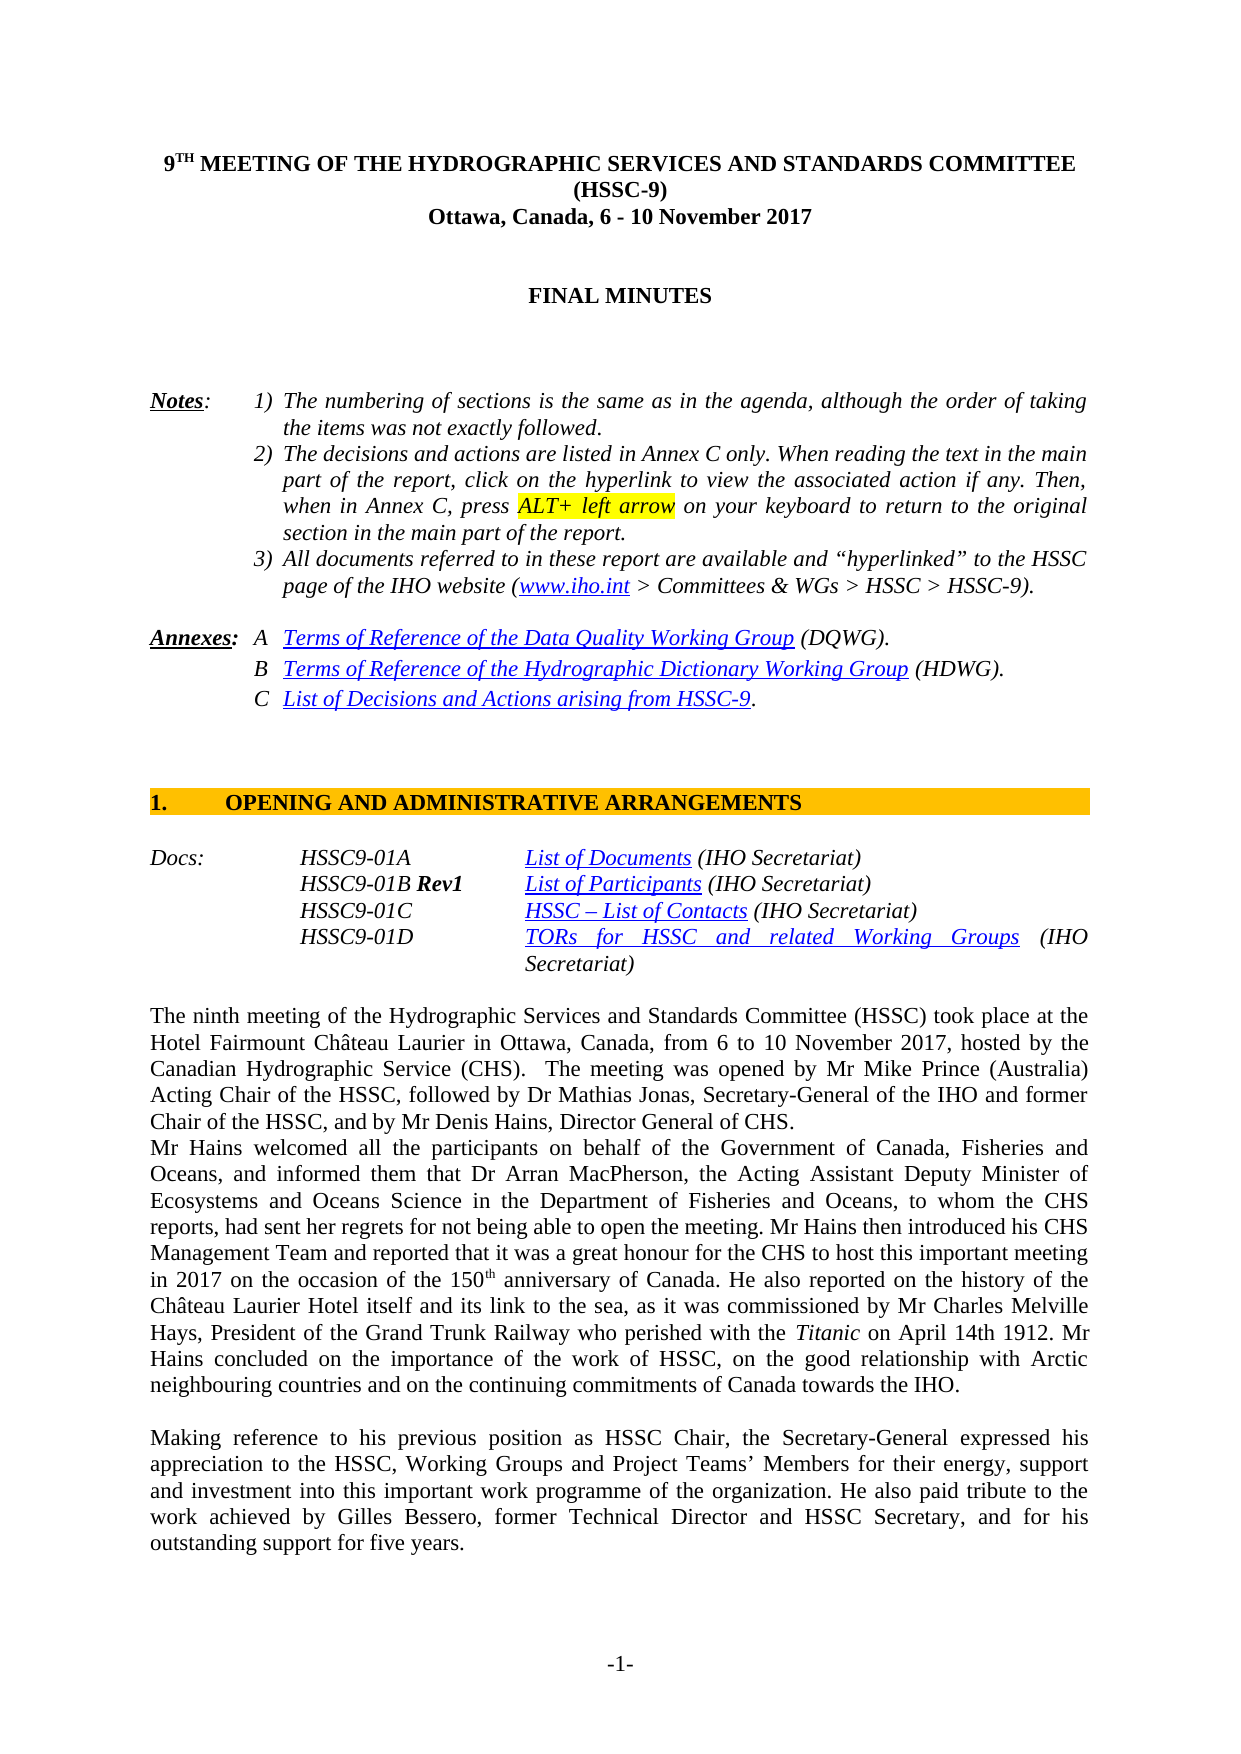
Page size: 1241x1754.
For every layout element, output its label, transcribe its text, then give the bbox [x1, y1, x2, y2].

text HSSC9-01B Rev1 List of Participants (IHO Secretariat) [225, 871, 1090, 897]
text HSSC9-01C HSSC – List of Contacts (IHO Secretariat) [225, 897, 1090, 923]
text C List of Decisions and Actions arising from HSSC-9. [150, 685, 1090, 711]
text HSSC9-01D TORs for HSSC and related Working Groups (IHO Secretariat) [300, 923, 1090, 976]
text B Terms of Reference of the Hydrographic Dictionary Working Group (HDWG). [150, 654, 1090, 681]
subtitle 1. OPENING AND ADMINISTRATIVE ARRANGEMENTS [150, 788, 1090, 815]
text Annexes: A Terms of Reference of the Data Quality Working Group (DQWG). [150, 624, 1090, 651]
text The ninth meeting of the Hydrographic Services and Standards Committee (HSSC) took place at the Hotel Fairmount Château Laurier in Ottawa, Canada, from 6 to 10 November 2017, hosted by the Canadian Hydrographic Service (CHS). The meeting was opened by Mr Mike Prince (Australia) Acting Chair of the HSSC, followed by Dr Mathias Jonas, Secretary-General of the IHO and former Chair of the HSSC, and by Mr Denis Hains, Director General of CHS. [150, 1002, 1090, 1134]
text 2) The decisions and actions are listed in Annex C only. When reading the text in the main part of the report, click on the hyperlink to view the associated action if any. Then, when in Annex C, press ALT+ left arrow on your keyboard to return to the original section in the main part of the report. [253, 440, 1090, 545]
text Docs: HSSC9-01A List of Documents (IHO Secretariat) [150, 844, 1090, 871]
subtitle 9th Meeting of the Hydrographic Services and Standards Committee (HSSC-9) [150, 150, 1090, 203]
text Making reference to his previous position as HSSC Chair, the Secretary-General expressed his appreciation to the HSSC, Working Groups and Project Teams’ Members for their energy, support and investment into this important work programme of the organization. He also paid tribute to the work achieved by Gilles Bessero, former Technical Director and HSSC Secretary, and for his outstanding support for five years. [150, 1424, 1090, 1556]
text 3) All documents referred to in these report are available and “hyperlinked” to the HSSC page of the IHO website (www.iho.int > Committees & WGs > HSSC > HSSC-9). [253, 545, 1090, 598]
text FINAL MINUTES [150, 282, 1090, 308]
text Ottawa, Canada, 6 - 10 November 2017 [150, 203, 1090, 229]
text Mr Hains welcomed all the participants on behalf of the Government of Canada, Fisheries and Oceans, and informed them that Dr Arran MacPherson, the Acting Assistant Deputy Minister of Ecosystems and Oceans Science in the Department of Fisheries and Oceans, to whom the CHS reports, had sent her regrets for not being able to open the meeting. Mr Hains then introduced his CHS Management Team and reported that it was a great honour for the CHS to host this important meeting in 2017 on the occasion of the 150th anniversary of Canada. He also reported on the history of the Château Laurier Hotel itself and its link to the sea, as it was commissioned by Mr Charles Melville Hays, President of the Grand Trunk Railway who perished with the Titanic on April 14th 1912. Mr Hains concluded on the importance of the work of HSSC, on the good relationship with Arctic neighbouring countries and on the continuing commitments of Canada towards the IHO. [150, 1134, 1090, 1398]
text Notes: 1) The numbering of sections is the same as in the agenda, although the order of taking the items was not exactly followed. [150, 387, 1090, 440]
